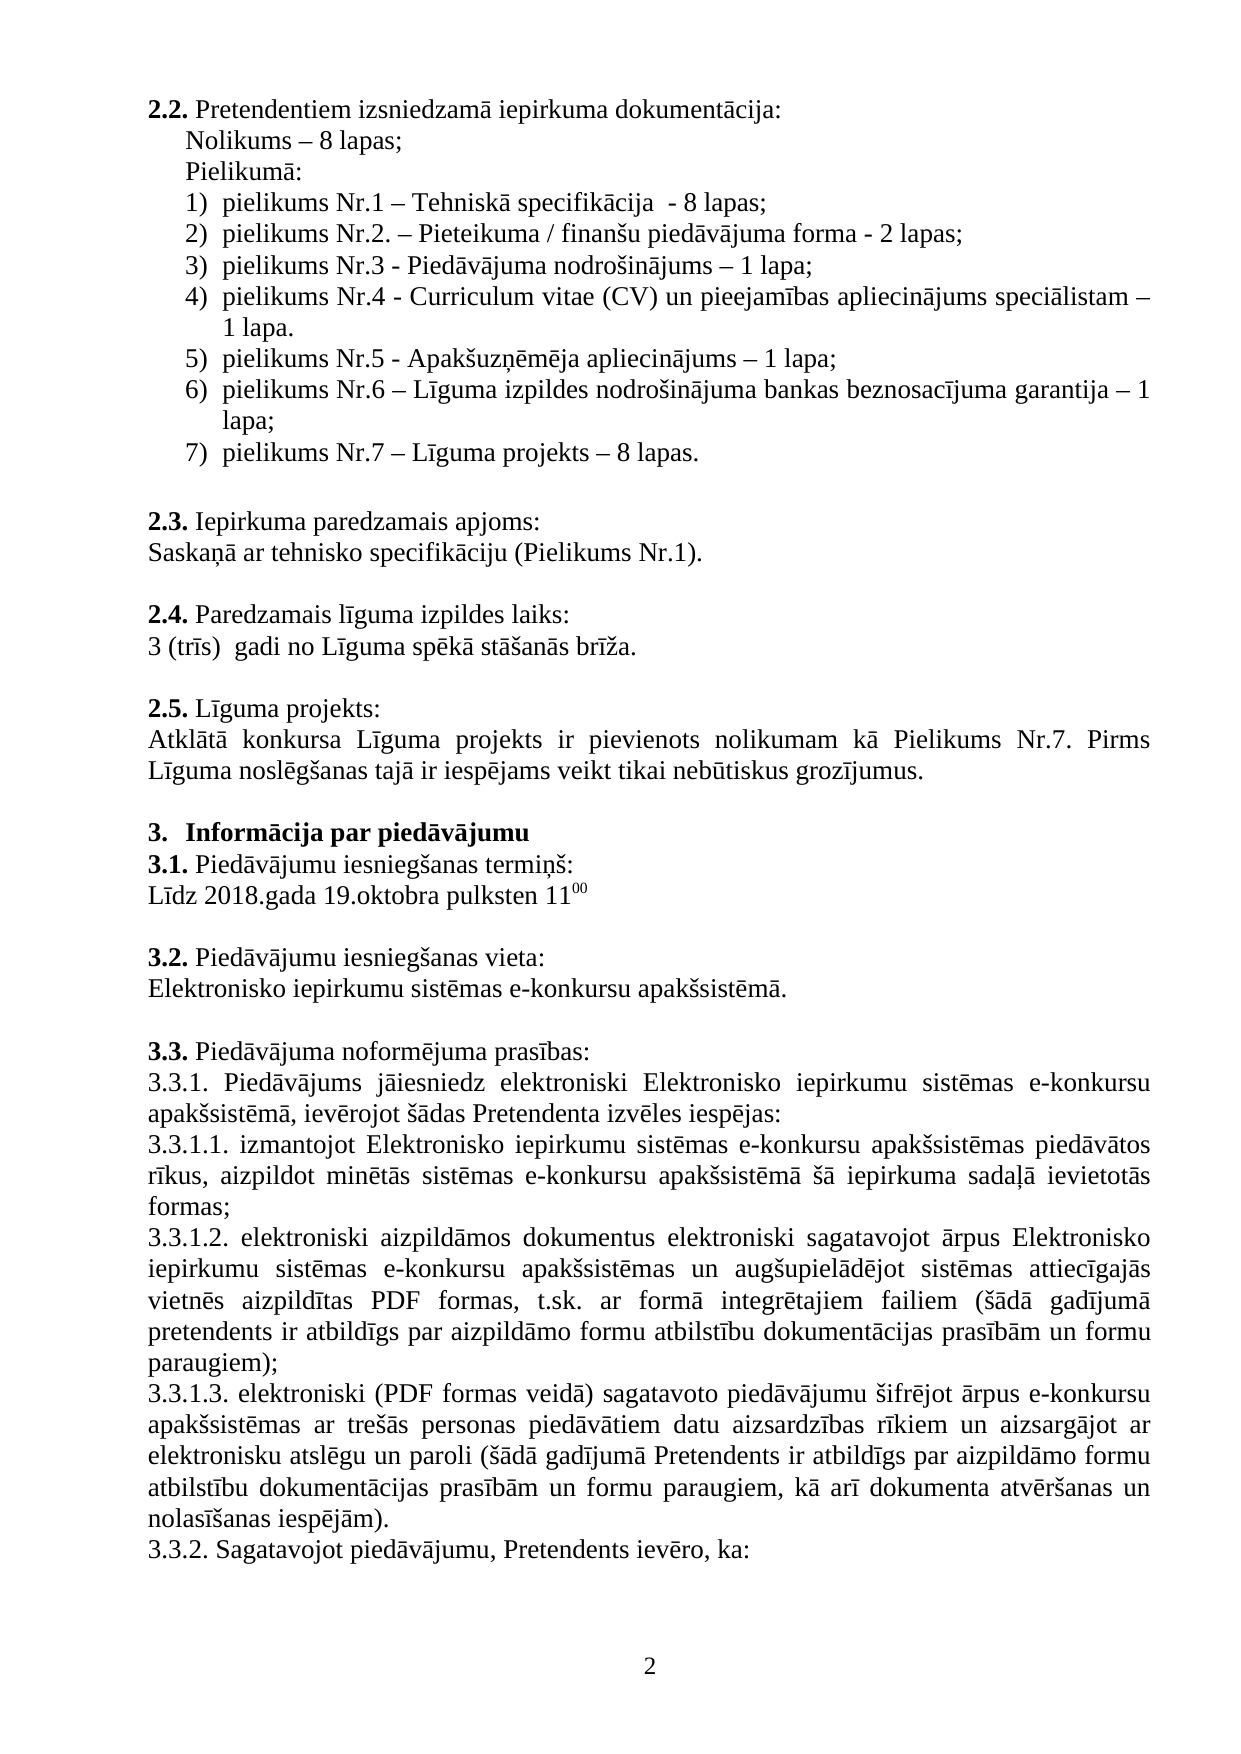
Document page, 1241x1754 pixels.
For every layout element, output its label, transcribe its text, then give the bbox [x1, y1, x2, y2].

list pielikums Nr.4 - Curriculum vitae (CV) un pieejamības apliecinājums speciālistam – 1 lapa. [185, 280, 1152, 342]
text 3.3. Piedāvājuma noformējuma prasības: [148, 1034, 1152, 1066]
list pielikums Nr.3 - Piedāvājuma nodrošinājums – 1 lapa; [185, 249, 1152, 280]
list pielikums Nr.1 – Tehniskā specifikācija - 8 lapas; [185, 186, 1152, 218]
text 2.5. Līguma projekts: [148, 692, 1152, 723]
text 3.3.1.2. elektroniski aizpildāmos dokumentus elektroniski sagatavojot ārpus Elektronisko iepirkumu sistēmas e-konkursu apakšsistēmas un augšupielādējot sistēmas attiecīgajās vietnēs aizpildītas PDF formas, t.sk. ar formā integrētajiem failiem (šādā gadījumā pretendents ir atbildīgs par aizpildāmo formu atbilstību dokumentācijas prasībām un formu paraugiem); [148, 1221, 1152, 1377]
text 2.3. Iepirkuma paredzamais apjoms: [148, 505, 1152, 536]
text 3.3.1. Piedāvājums jāiesniedz elektroniski Elektronisko iepirkumu sistēmas e-konkursu apakšsistēmā, ievērojot šādas Pretendenta izvēles iespējas: [148, 1066, 1152, 1128]
text Elektronisko iepirkumu sistēmas e-konkursu apakšsistēmā. [148, 972, 1104, 1003]
text 3.2. Piedāvājumu iesniegšanas vieta: [148, 941, 1104, 972]
list pielikums Nr.6 – Līguma izpildes nodrošinājuma bankas beznosacījuma garantija – 1 lapa; [185, 373, 1152, 436]
list pielikums Nr.5 - Apakšuzņēmēja apliecinājums – 1 lapa; [185, 342, 1152, 373]
text Līdz 2018.gada 19.oktobra pulksten 1100 [148, 879, 1152, 910]
text Atklātā konkursa Līguma projekts ir pievienots nolikumam kā Pielikums Nr.7. Pirms Līguma noslēgšanas tajā ir iespējams veikt tikai nebūtiskus grozījumus. [148, 723, 1152, 785]
text Saskaņā ar tehnisko specifikāciju (Pielikums Nr.1). [148, 536, 1104, 567]
text 3.3.2. Sagatavojot piedāvājumu, Pretendents ievēro, ka: [148, 1533, 1152, 1564]
text 3.1. Piedāvājumu iesniegšanas termiņš: [148, 848, 1152, 879]
text 3.3.1.3. elektroniski (PDF formas veidā) sagatavoto piedāvājumu šifrējot ārpus e-konkursu apakšsistēmas ar trešās personas piedāvātiem datu aizsardzības rīkiem un aizsargājot ar elektronisku atslēgu un paroli (šādā gadījumā Pretendents ir atbildīgs par aizpildāmo formu atbilstību dokumentācijas prasībām un formu paraugiem, kā arī dokumenta atvēršanas un nolasīšanas iespējām). [148, 1377, 1152, 1533]
text 3.3.1.1. izmantojot Elektronisko iepirkumu sistēmas e-konkursu apakšsistēmas piedāvātos rīkus, aizpildot minētās sistēmas e-konkursu apakšsistēmā šā iepirkuma sadaļā ievietotās formas; [148, 1128, 1152, 1221]
text Nolikums – 8 lapas; [185, 124, 1152, 155]
list pielikums Nr.7 – Līguma projekts – 8 lapas. [185, 436, 1152, 467]
text 2.2. Pretendentiem izsniedzamā iepirkuma dokumentācija: [148, 93, 1152, 124]
text 3 (trīs) gadi no Līguma spēkā stāšanās brīža. [148, 630, 1152, 661]
list Informācija par piedāvājumu [148, 817, 1152, 848]
text 2.4. Paredzamais līguma izpildes laiks: [148, 598, 1152, 630]
text Pielikumā: [185, 155, 1152, 186]
list pielikums Nr.2. – Pieteikuma / finanšu piedāvājuma forma - 2 lapas; [185, 218, 1152, 249]
